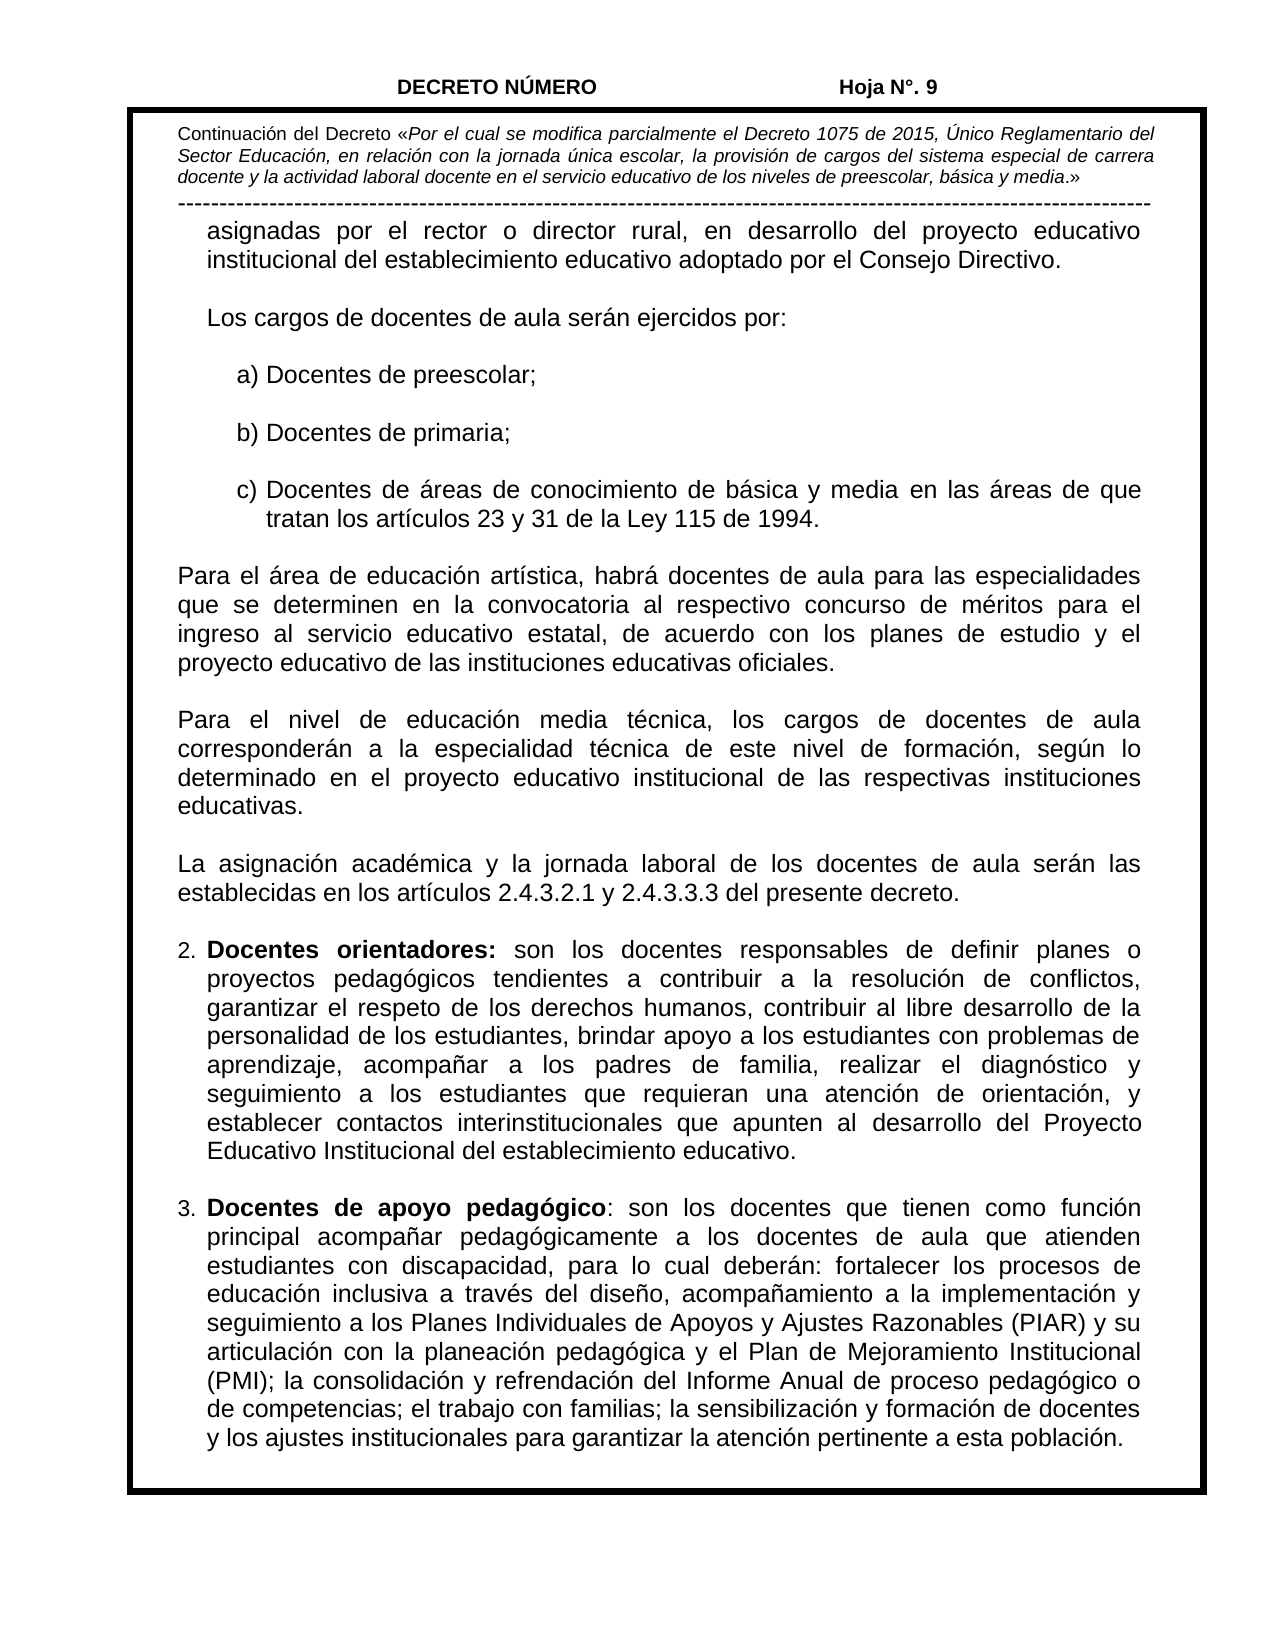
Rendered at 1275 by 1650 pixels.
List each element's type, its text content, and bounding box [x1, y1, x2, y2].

list Docentes de áreas de conocimiento de básica y media en las áreas de que tratan los artículos 23 y 31 de la Ley 115 de 1994. [236, 475, 1142, 533]
text Para el nivel de educación media técnica, los cargos de docentes de aula corresponderán a la especialidad técnica de este nivel de formación, según lo determinado en el proyecto educativo institucional de las respectivas instituciones educativas. [177, 705, 1142, 820]
list Docentes de apoyo pedagógico: son los docentes que tienen como función principal acompañar pedagógicamente a los docentes de aula que atienden estudiantes con discapacidad, para lo cual deberán: fortalecer los procesos de educación inclusiva a través del diseño, acompañamiento a la implementación y seguimiento a los Planes Individuales de Apoyos y Ajustes Razonables (PIAR) y su articulación con la planeación pedagógica y el Plan de Mejoramiento Institucional (PMI); la consolidación y refrendación del Informe Anual de proceso pedagógico o de competencias; el trabajo con familias; la sensibilización y formación de docentes y los ajustes institucionales para garantizar la atención pertinente a esta población. [177, 1193, 1142, 1452]
list Docentes de primaria; [236, 418, 1142, 446]
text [207, 216, 1142, 274]
list Docentes de preescolar; [236, 360, 1142, 389]
text Para el área de educación artística, habrá docentes de aula para las especialidades que se determinen en la convocatoria al respectivo concurso de méritos para el ingreso al servicio educativo estatal, de acuerdo con los planes de estudio y el proyecto educativo de las instituciones educativas oficiales. [177, 561, 1142, 676]
list Docentes orientadores: son los docentes responsables de definir planes o proyectos pedagógicos tendientes a contribuir a la resolución de conflictos, garantizar el respeto de los derechos humanos, contribuir al libre desarrollo de la personalidad de los estudiantes, brindar apoyo a los estudiantes con problemas de aprendizaje, acompañar a los padres de familia, realizar el diagnóstico y seguimiento a los estudiantes que requieran una atención de orientación, y establecer contactos interinstitucionales que apunten al desarrollo del Proyecto Educativo Institucional del establecimiento educativo. [177, 935, 1142, 1165]
text Los cargos de docentes de aula serán ejercidos por: [207, 303, 1142, 331]
text La asignación académica y la jornada laboral de los docentes de aula serán las establecidas en los artículos 2.4.3.2.1 y 2.4.3.3.3 del presente decreto. [177, 849, 1142, 906]
